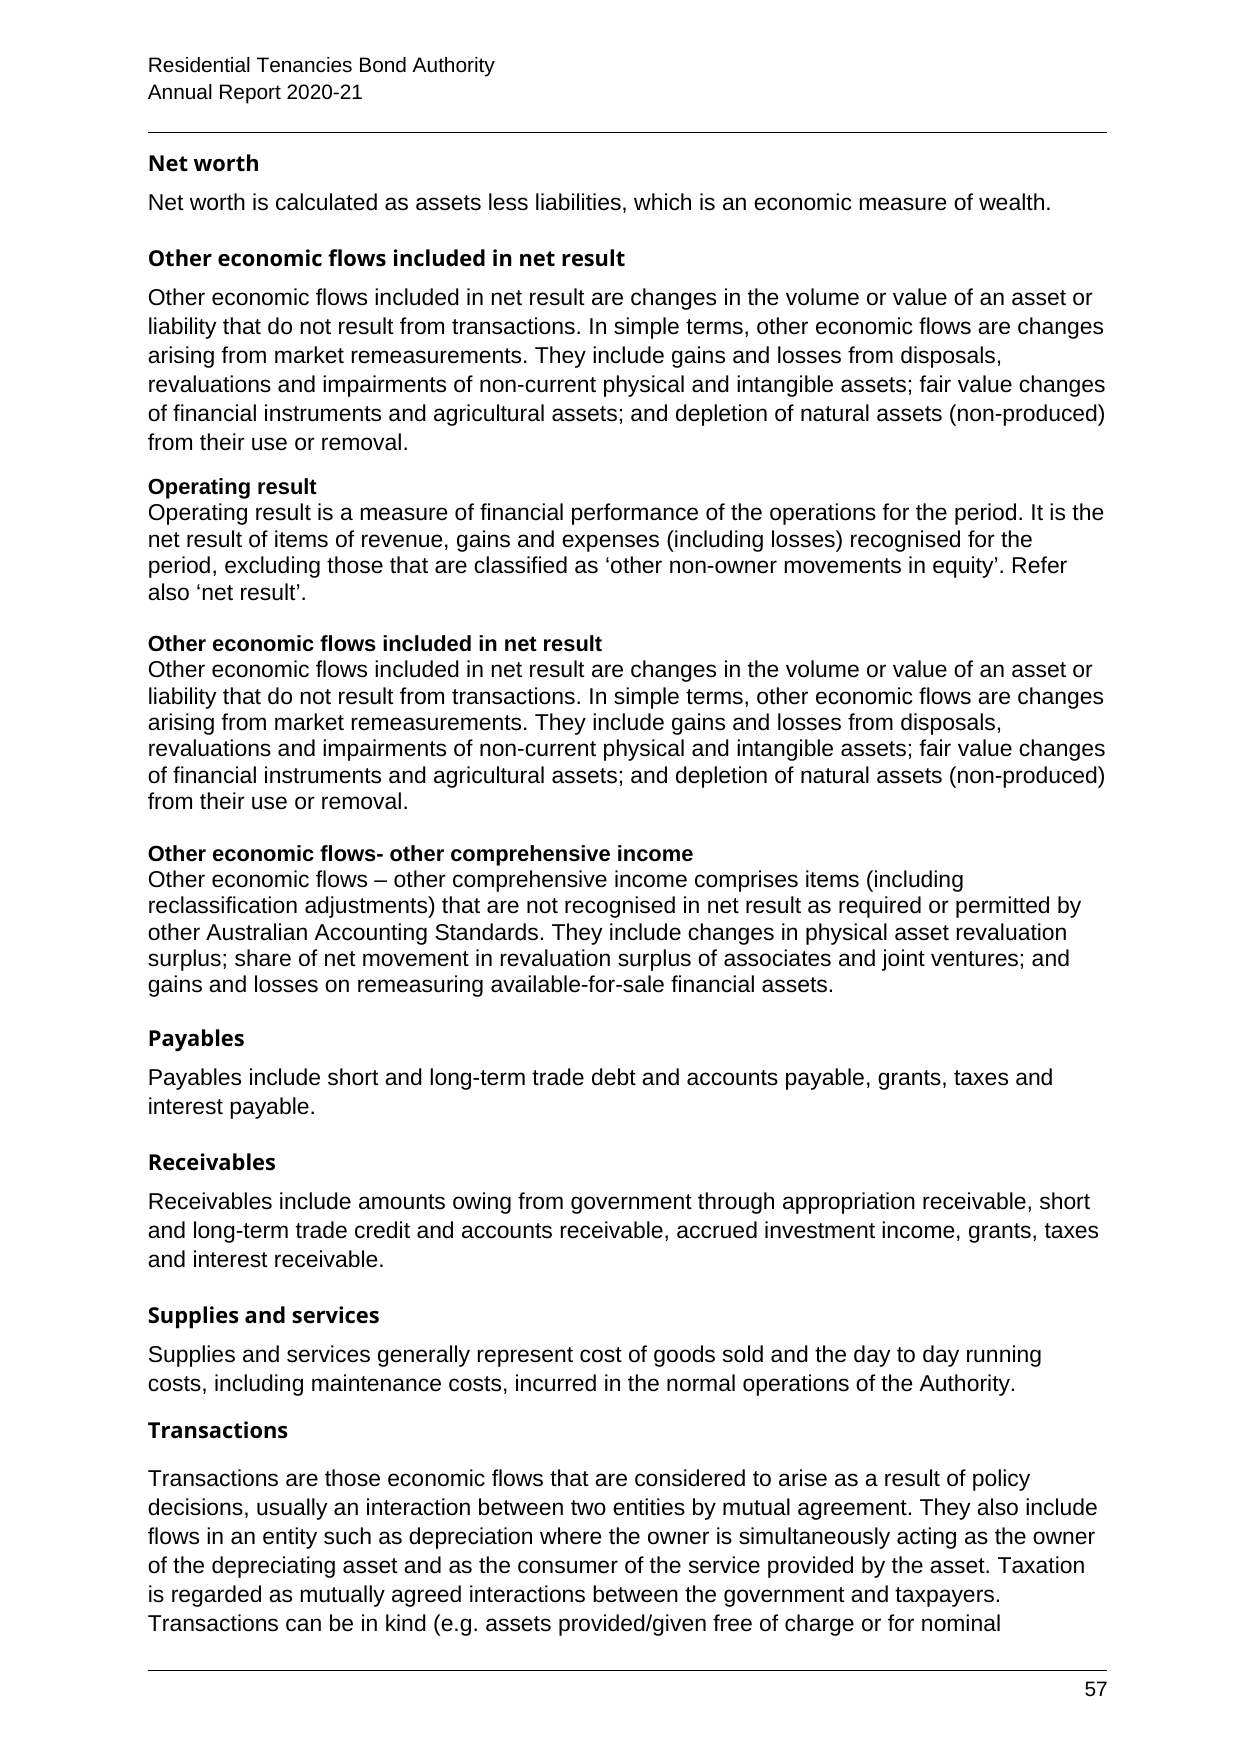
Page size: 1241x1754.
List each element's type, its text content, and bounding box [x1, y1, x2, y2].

subtitle Other economic flows included in net result [148, 243, 1107, 272]
text Other economic flows included in net result are changes in the volume or value of an asset or liability that do not result from transactions. In simple terms, other economic flows are changes arising from market remeasurements. They include gains and losses from disposals, revaluations and impairments of non-current physical and intangible assets; fair value changes of financial instruments and agricultural assets; and depletion of natural assets (non-produced) from their use or removal. [148, 284, 1107, 455]
subtitle Payables [148, 1023, 1107, 1053]
text Transactions [148, 1415, 1107, 1445]
text Other economic flows – other comprehensive income comprises items (including reclassification adjustments) that are not recognised in net result as required or permitted by other Australian Accounting Standards. They include changes in physical asset revaluation surplus; share of net movement in revaluation surplus of associates and joint ventures; and gains and losses on remeasuring available-for-sale financial assets. [148, 866, 1107, 998]
text Payables include short and long-term trade debt and accounts payable, grants, taxes and interest payable. [148, 1064, 1107, 1119]
text Operating result is a measure of financial performance of the operations for the period. It is the net result of items of revenue, gains and expenses (including losses) recognised for the period, excluding those that are classified as ‘other non-owner movements in equity’. Refer also ‘net result’. [148, 499, 1107, 605]
subtitle Supplies and services [148, 1300, 1107, 1329]
subtitle Net worth [148, 148, 1107, 177]
text Receivables include amounts owing from government through appropriation receivable, short and long-term trade credit and accounts receivable, accrued investment income, grants, taxes and interest receivable. [148, 1188, 1107, 1272]
subtitle Receivables [148, 1147, 1107, 1177]
text Other economic flows- other comprehensive income [148, 841, 1107, 866]
text Other economic flows included in net result are changes in the volume or value of an asset or liability that do not result from transactions. In simple terms, other economic flows are changes arising from market remeasurements. They include gains and losses from disposals, revaluations and impairments of non-current physical and intangible assets; fair value changes of financial instruments and agricultural assets; and depletion of natural assets (non-produced) from their use or removal. [148, 656, 1107, 814]
text Net worth is calculated as assets less liabilities, which is an economic measure of wealth. [148, 189, 1107, 215]
text Supplies and services generally represent cost of goods sold and the day to day running costs, including maintenance costs, incurred in the normal operations of the Authority. [148, 1341, 1107, 1396]
text Operating result [148, 474, 1107, 499]
text Other economic flows included in net result [148, 631, 1107, 656]
